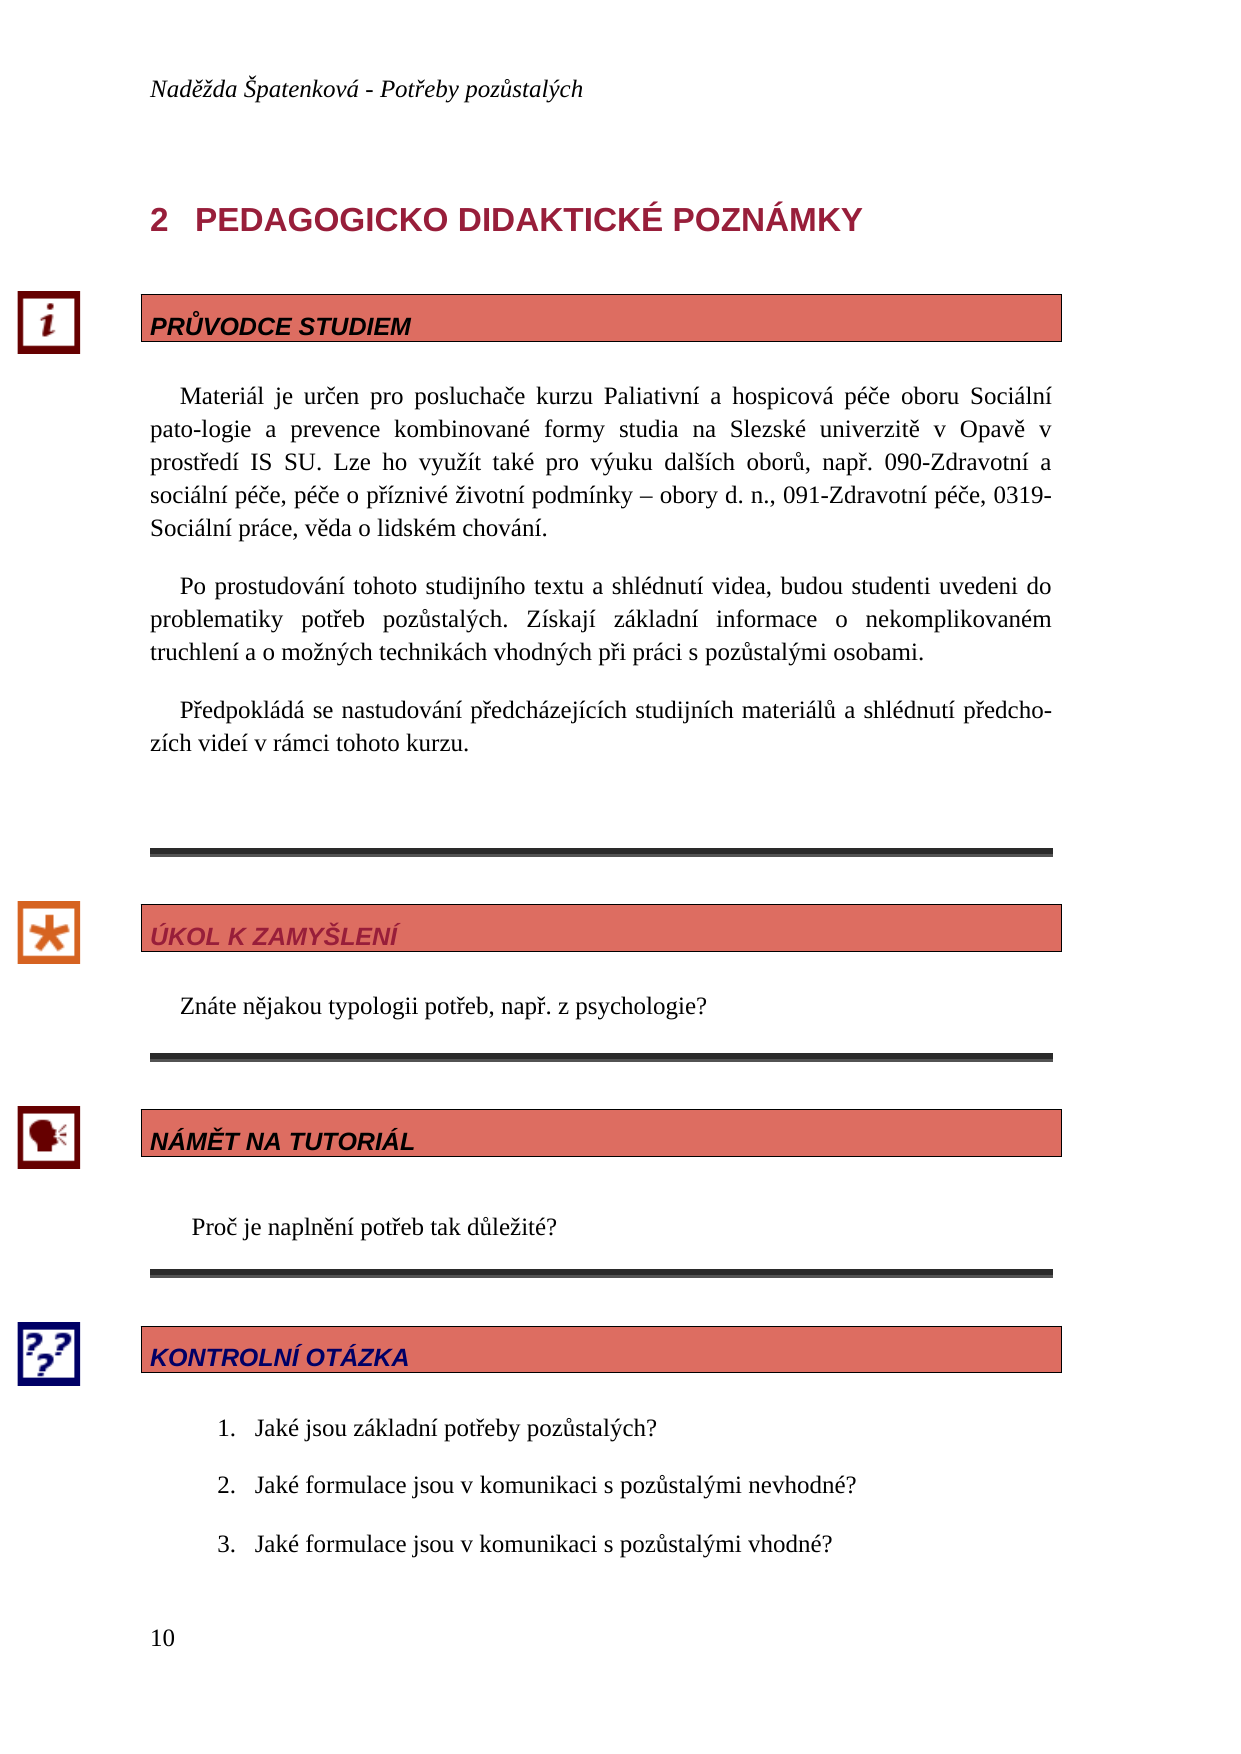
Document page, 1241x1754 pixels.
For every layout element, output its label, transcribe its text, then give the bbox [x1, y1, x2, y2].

text Materiál je určen pro posluchače kurzu Paliativní a hospicová péče oboru Sociální pato-logie a prevence kombinované formy studia na Slezské univerzitě v Opavě v prostředí IS SU. Lze ho využít také pro výuku dalších oborů, např. 090-Zdravotní a sociální péče, péče o příznivé životní podmínky – obory d. n., 091-Zdravotní péče, 0319-Sociální práce, věda o lidském chování. [150, 381, 1053, 542]
list Jaké formulace jsou v komunikaci s pozůstalými nevhodné? [217, 1471, 1053, 1499]
text Po prostudování tohoto studijního textu a shlédnutí videa, budou studenti uvedeni do problematiky potřeb pozůstalých. Získají základní informace o nekomplikovaném truchlení a o možných technikách vhodných při práci s pozůstalými osobami. [150, 571, 1053, 666]
text Předpokládá se nastudování předcházejících studijních materiálů a shlédnutí předcho-zích videí v rámci tohoto kurzu. [150, 695, 1053, 757]
picture [17, 291, 81, 354]
picture [17, 901, 81, 964]
list Jaké jsou základní potřeby pozůstalých? [217, 1413, 1053, 1441]
subtitle Pedagogicko didaktické poznámky [150, 200, 1053, 238]
text Námět na tutoriál [142, 1110, 1061, 1156]
picture [17, 1106, 81, 1169]
text Průvodce studiem [142, 295, 1061, 341]
text Proč je naplnění potřeb tak důležité? [162, 1212, 971, 1241]
list Jaké formulace jsou v komunikaci s pozůstalými vhodné? [217, 1529, 1053, 1557]
text Znáte nějakou typologii potřeb, např. z psychologie? [150, 991, 1053, 1020]
picture [17, 1322, 81, 1386]
text Kontrolní otázka [142, 1327, 1061, 1372]
text Úkol k zamyšlení [142, 905, 1061, 951]
